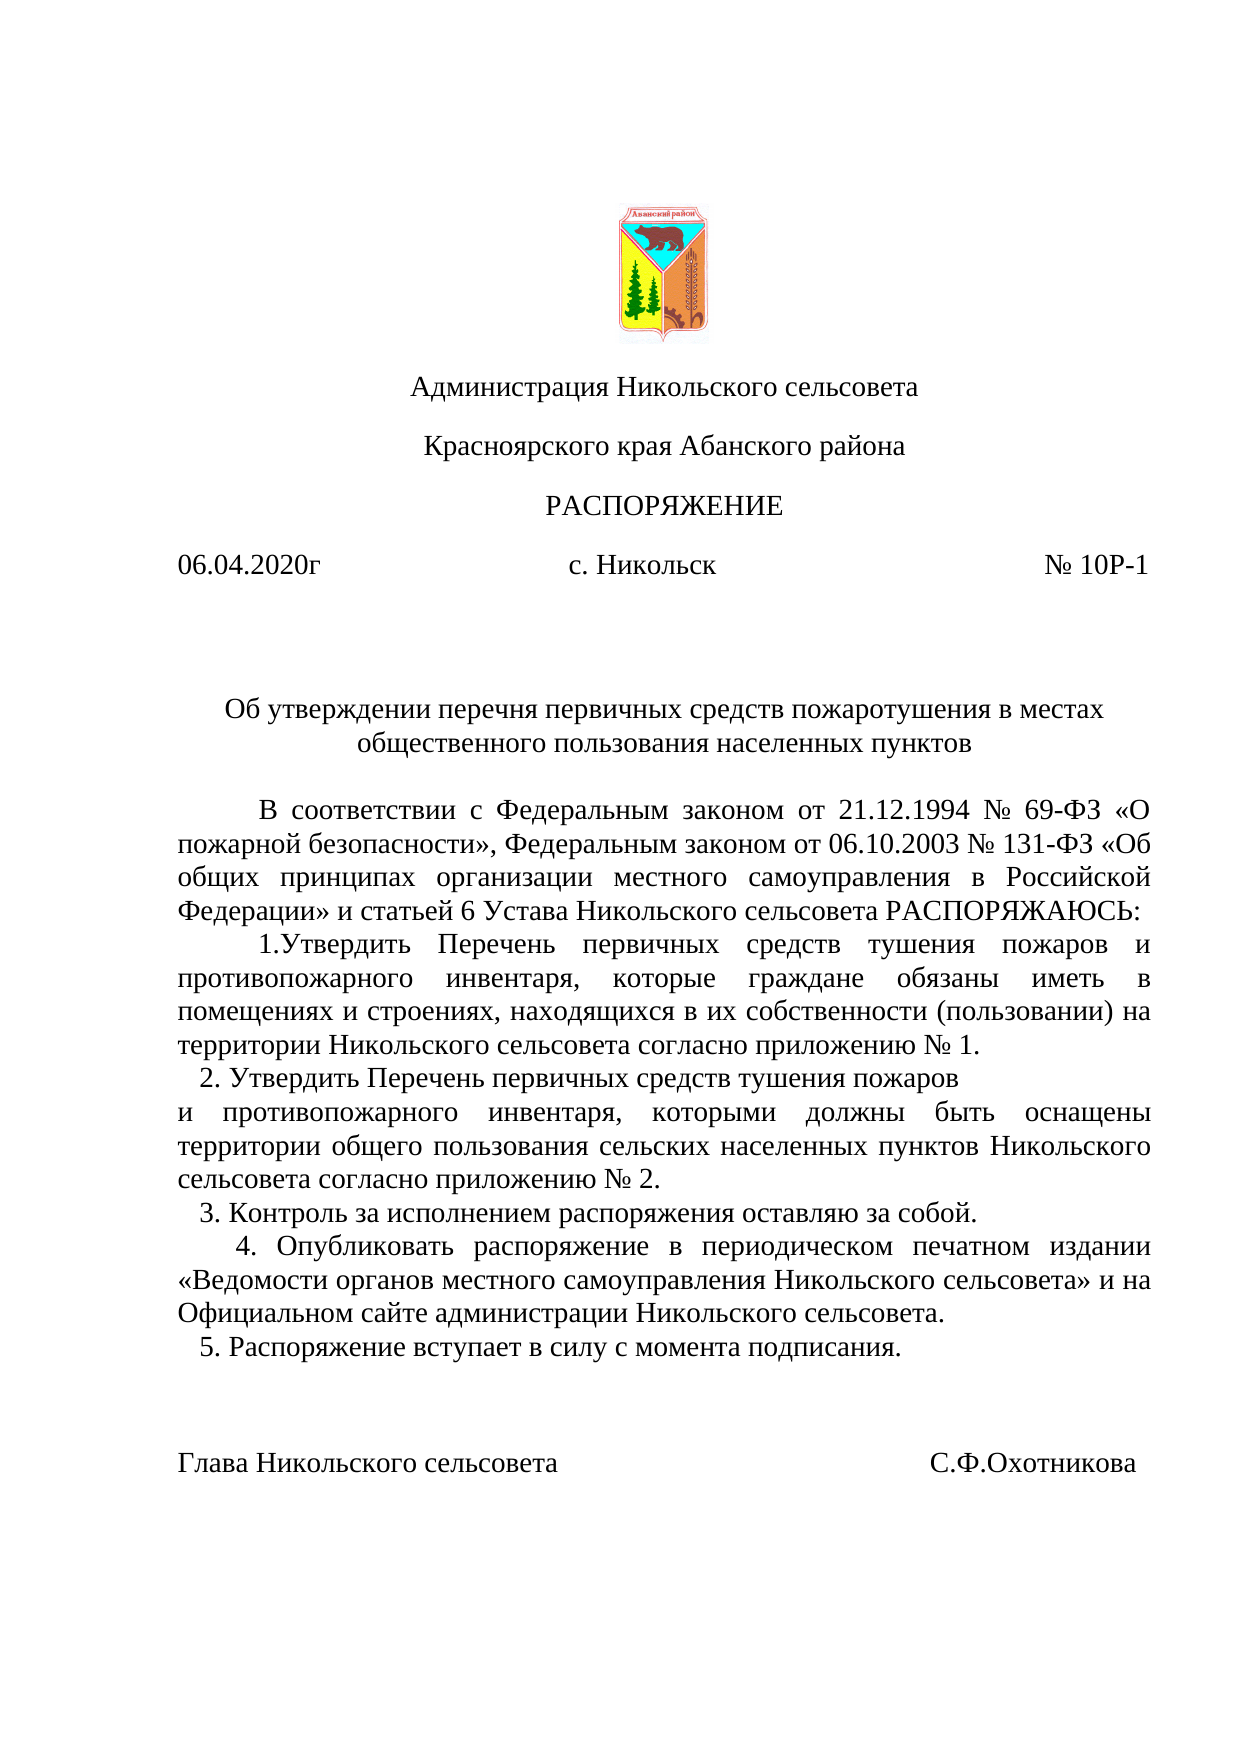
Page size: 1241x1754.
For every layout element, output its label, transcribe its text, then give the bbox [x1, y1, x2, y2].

text Администрация Никольского сельсовета [177, 369, 1152, 402]
text Об утверждении перечня первичных средств пожаротушения в местах общественного пользования населенных пунктов [177, 692, 1152, 759]
text Красноярского края Абанского района [177, 428, 1152, 462]
text 06.04.2020г с. Никольск № 10Р-1 [177, 547, 1152, 581]
text В соответствии с Федеральным законом от 21.12.1994 № 69-ФЗ «О пожарной безопасности», Федеральным законом от 06.10.2003 № 131-ФЗ «Об общих принципах организации местного самоуправления в Российской Федерации» и статьей 6 Устава Никольского сельсовета РАСПОРЯЖАЮСЬ: [177, 792, 1152, 926]
text РАСПОРЯЖЕНИЕ [177, 488, 1152, 521]
text 3. Контроль за исполнением распоряжения оставляю за собой. [177, 1195, 1152, 1228]
picture [615, 203, 714, 344]
text 2. Утвердить Перечень первичных средств тушения пожаров [177, 1061, 1152, 1094]
text и противопожарного инвентаря, которыми должны быть оснащены территории общего пользования сельских населенных пунктов Никольского сельсовета согласно приложению № 2. [177, 1094, 1152, 1195]
text 4. Опубликовать распоряжение в периодическом печатном издании «Ведомости органов местного самоуправления Никольского сельсовета» и на Официальном сайте администрации Никольского сельсовета. [177, 1228, 1152, 1329]
text 5. Распоряжение вступает в силу с момента подписания. [177, 1329, 1152, 1362]
text 1.Утвердить Перечень первичных средств тушения пожаров и противопожарного инвентаря, которые граждане обязаны иметь в помещениях и строениях, находящихся в их собственности (пользовании) на территории Никольского сельсовета согласно приложению № 1. [177, 926, 1152, 1061]
text Глава Никольского сельсовета С.Ф.Охотникова [177, 1445, 1152, 1478]
